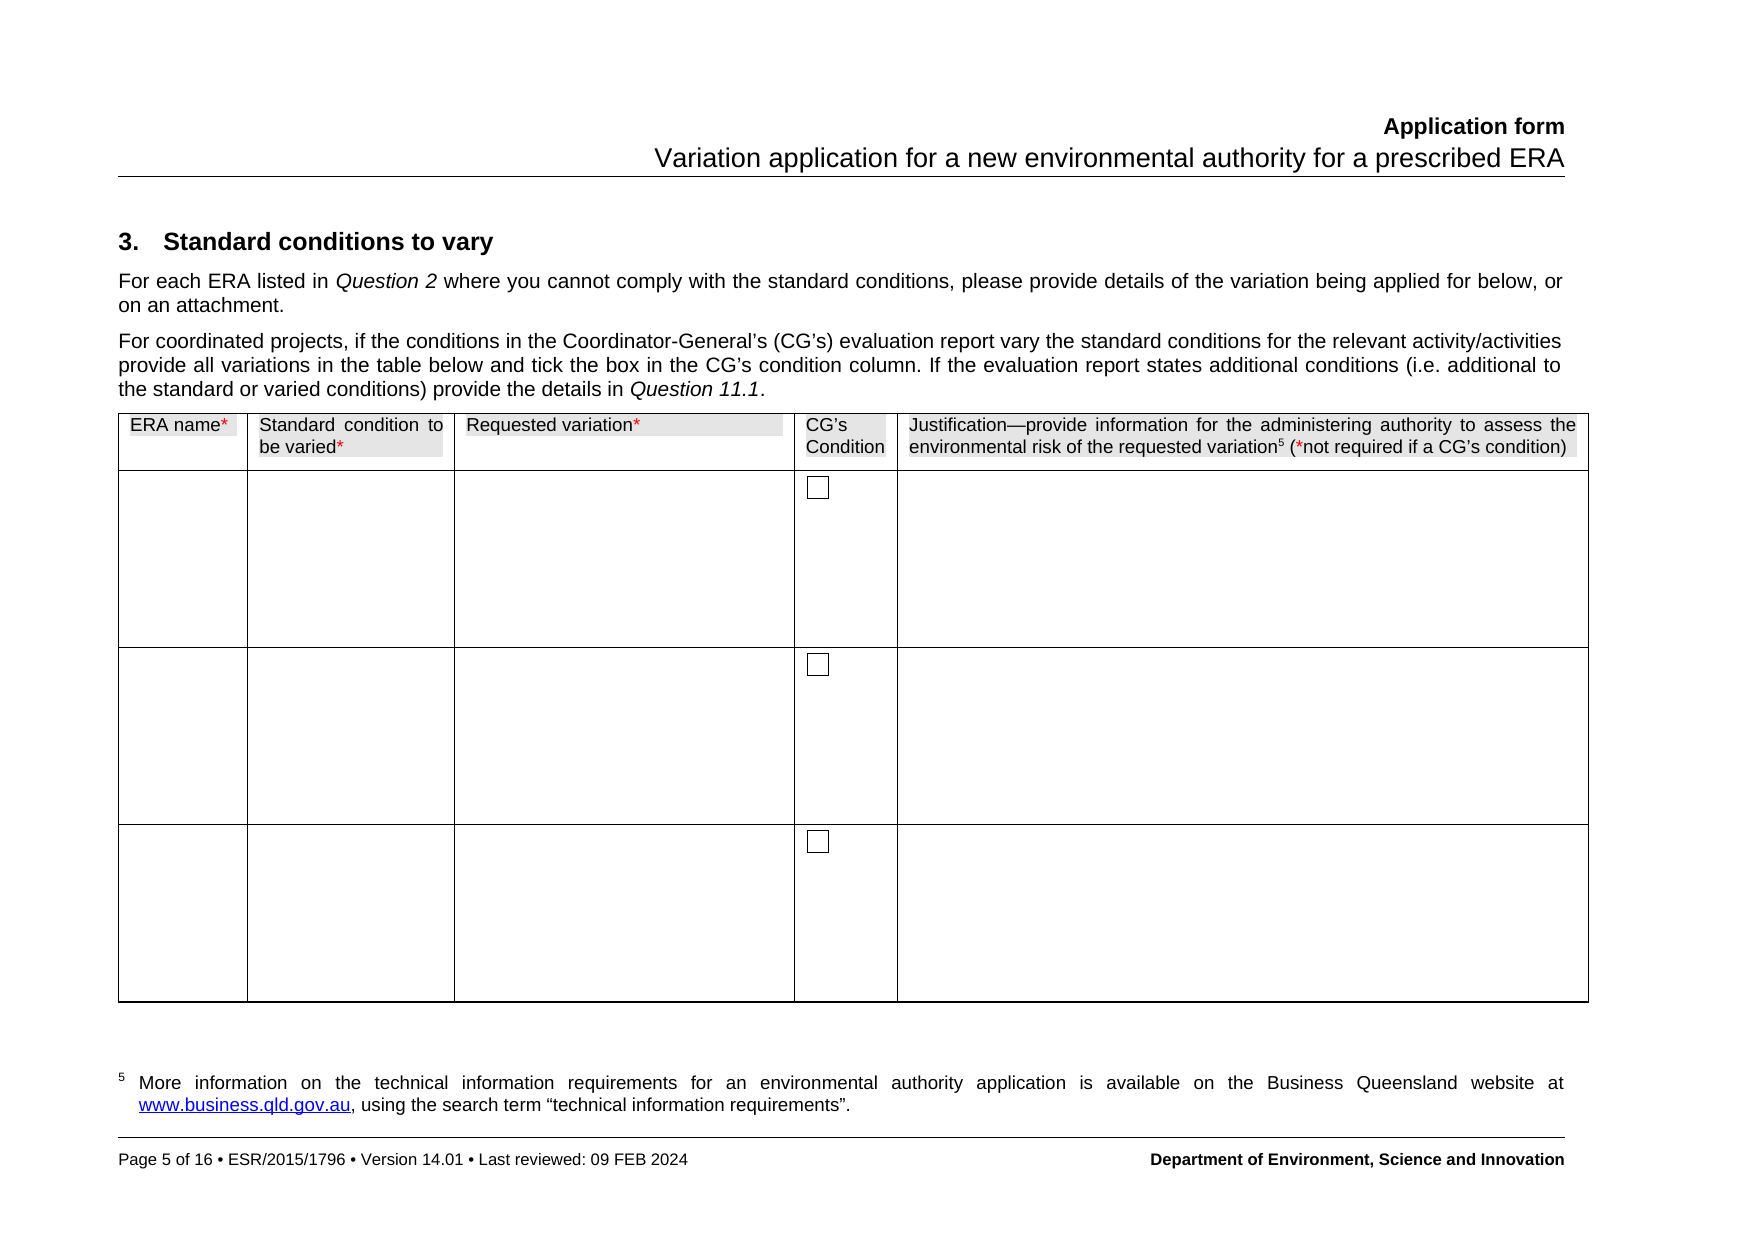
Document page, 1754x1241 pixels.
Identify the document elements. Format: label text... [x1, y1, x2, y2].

text For coordinated projects, if the conditions in the Coordinator-General’s (CG’s) evaluation report vary the standard conditions for the relevant activity/activities provide all variations in the table below and tick the box in the CG’s condition column. If the evaluation report states additional conditions (i.e. additional to the standard or varied conditions) provide the details in Question 11.1. [118, 329, 1565, 401]
table_cell [119, 471, 247, 647]
table_cell [248, 471, 454, 647]
table_header Standard condition to be varied* [248, 414, 454, 470]
table_cell [898, 825, 1588, 1001]
table_cell [248, 825, 454, 1001]
text For each ERA listed in Question 2 where you cannot comply with the standard conditions, please provide details of the variation being applied for below, or on an attachment. [118, 268, 1565, 316]
table_cell [898, 648, 1588, 824]
table_cell [455, 648, 794, 824]
table_cell [455, 825, 794, 1001]
table_cell [455, 471, 794, 647]
table_header ERA name* [119, 414, 247, 470]
table_cell [898, 471, 1588, 647]
table_header CG’s Condition [795, 414, 897, 470]
table_cell [119, 648, 247, 824]
table_header Justification―provide information for the administering authority to assess the environmental risk of the requested variation (*not required if a CG’s condition) [898, 414, 1588, 470]
table_cell [795, 471, 897, 647]
table_cell [119, 825, 247, 1001]
table_cell [795, 648, 897, 824]
table_cell [248, 648, 454, 824]
table_cell [795, 825, 897, 1001]
table_header Requested variation* [455, 414, 794, 470]
subtitle Standard conditions to vary [118, 227, 1565, 256]
